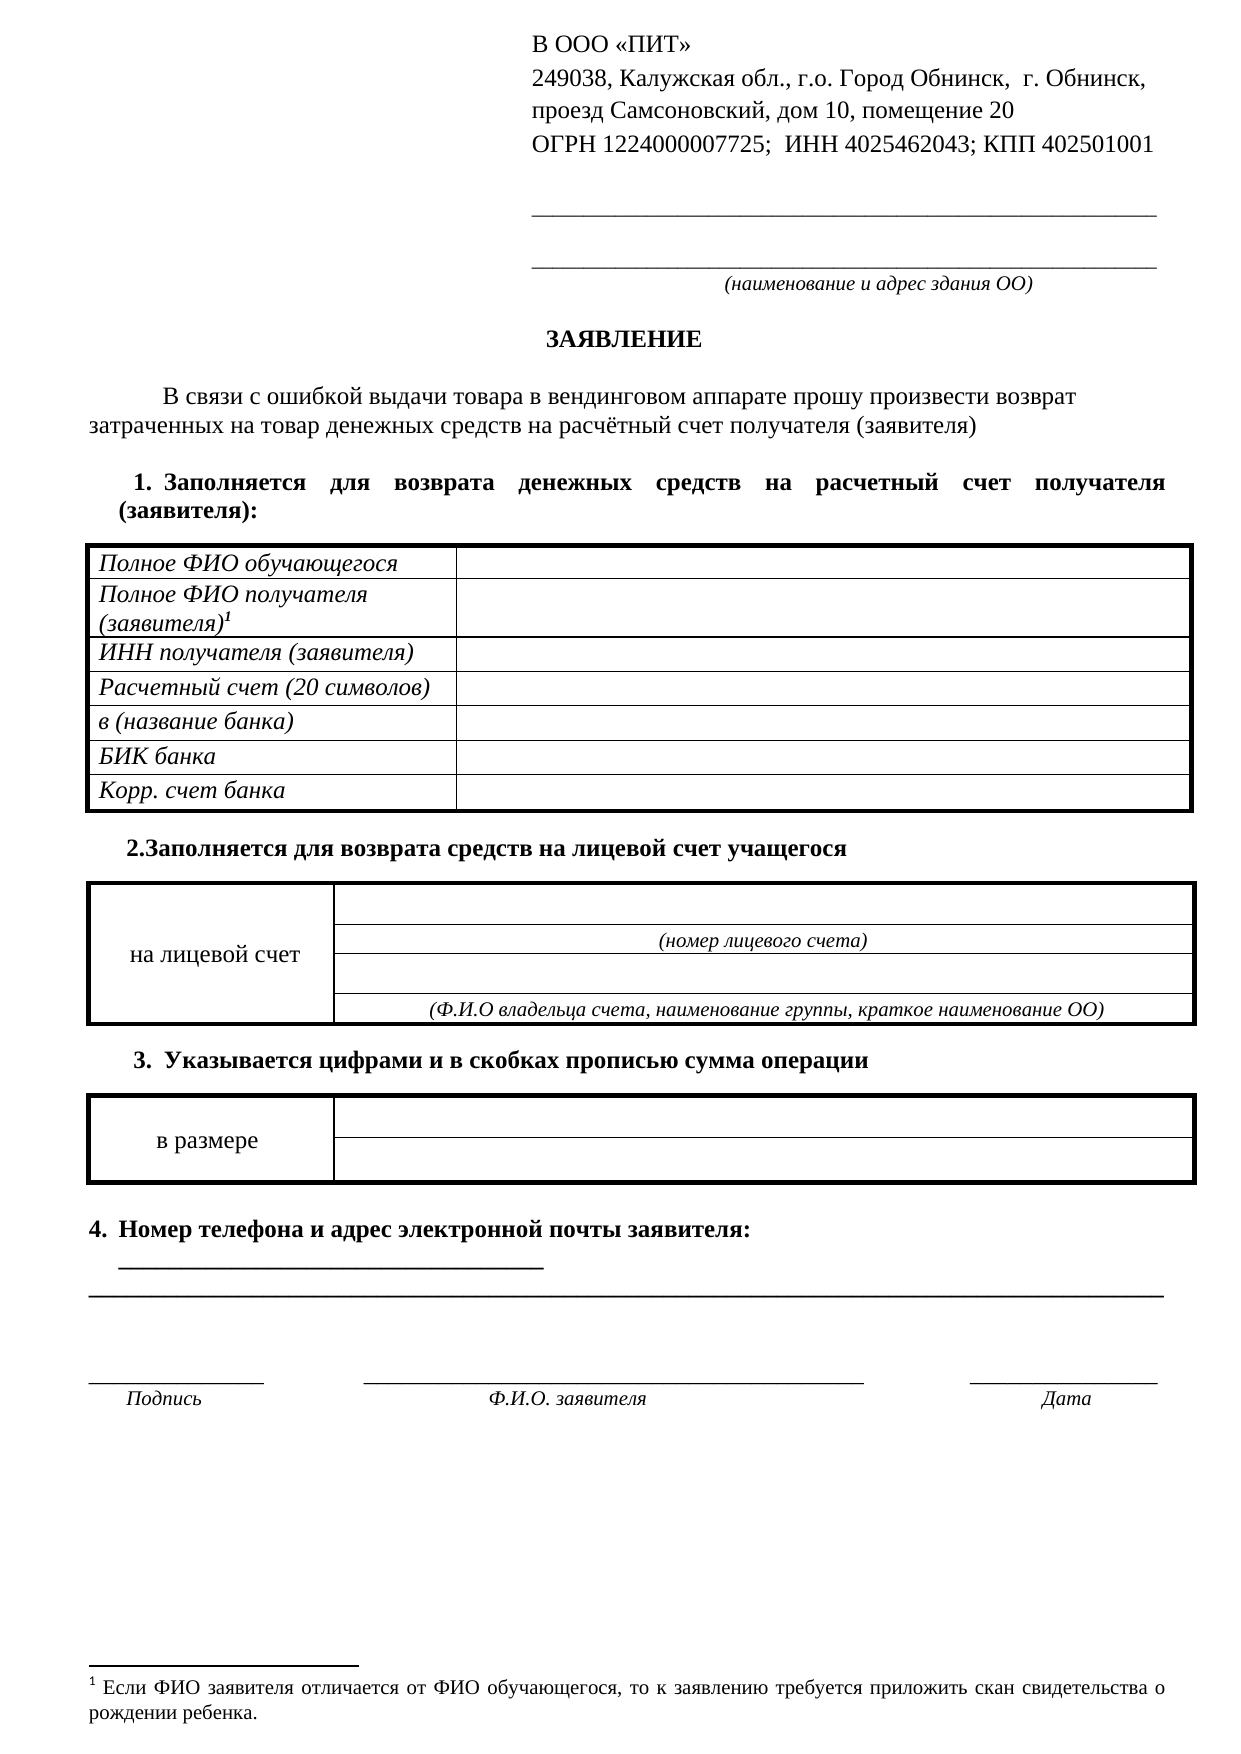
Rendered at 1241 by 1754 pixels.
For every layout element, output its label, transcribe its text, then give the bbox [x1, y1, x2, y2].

table_cell [457, 775, 1189, 809]
text Подпись Ф.И.О. заявителя Дата [89, 1386, 1158, 1410]
table_cell Расчетный счет (20 символов) [90, 672, 456, 705]
table_cell в (название банка) [90, 706, 456, 740]
list Указывается цифрами и в скобках прописью сумма операции [133, 1045, 1167, 1074]
table_cell [457, 672, 1189, 705]
table_cell (номер лицевого счета) [335, 925, 1192, 952]
table_cell БИК банка [90, 741, 456, 774]
table_header на лицевой счет [91, 885, 333, 1021]
text В ООО «ПИТ» [532, 29, 1167, 58]
table_cell [457, 638, 1189, 671]
text ____________________________________________________________ [532, 195, 1167, 219]
table_cell [457, 706, 1189, 740]
table_cell (Ф.И.О владельца счета, наименование группы, краткое наименование ОО) [335, 994, 1192, 1021]
table_cell Корр. счет банка [90, 775, 456, 809]
table_cell [457, 579, 1189, 636]
table_cell Полное ФИО получателя (заявителя) [90, 579, 456, 636]
text ______________________________________________________________________________________ [89, 1271, 1167, 1300]
list Заполняется для возврата денежных средств на расчетный счет получателя (заявителя): [118, 467, 1167, 524]
text В связи с ошибкой выдачи товара в вендинговом аппарате прошу произвести возврат затраченных на товар денежных средств на расчётный счет получателя (заявителя) [89, 381, 1167, 439]
table_header [457, 548, 1189, 578]
list Номер телефона и адрес электронной почты заявителя: __________________________________ [89, 1214, 1167, 1271]
text 249038, Калужская обл., г.о. Город Обнинск, г. Обнинск, [532, 63, 1167, 91]
table_cell ИНН получателя (заявителя) [90, 638, 456, 671]
table_header [335, 1098, 1192, 1136]
list Заполняется для возврата средств на лицевой счет учащегося [126, 833, 1167, 861]
text проезд Самсоновский, дом 10, помещение 20 [532, 96, 1167, 124]
table_header Полное ФИО обучающегося [90, 548, 456, 578]
text ______________ ________________________________________ _______________ [89, 1358, 1167, 1386]
text ЗАЯВЛЕНИЕ [89, 324, 1159, 352]
table_header в размере [91, 1098, 333, 1180]
table_cell [335, 1138, 1192, 1180]
text (наименование и адрес здания ОО) [532, 271, 1167, 295]
text ____________________________________________________________ [532, 247, 1167, 271]
table_header [335, 885, 1192, 924]
text ОГРН 1224000007725; ИНН 4025462043; КПП 402501001 [532, 129, 1167, 157]
table_cell [457, 741, 1189, 774]
table_cell [335, 954, 1192, 993]
